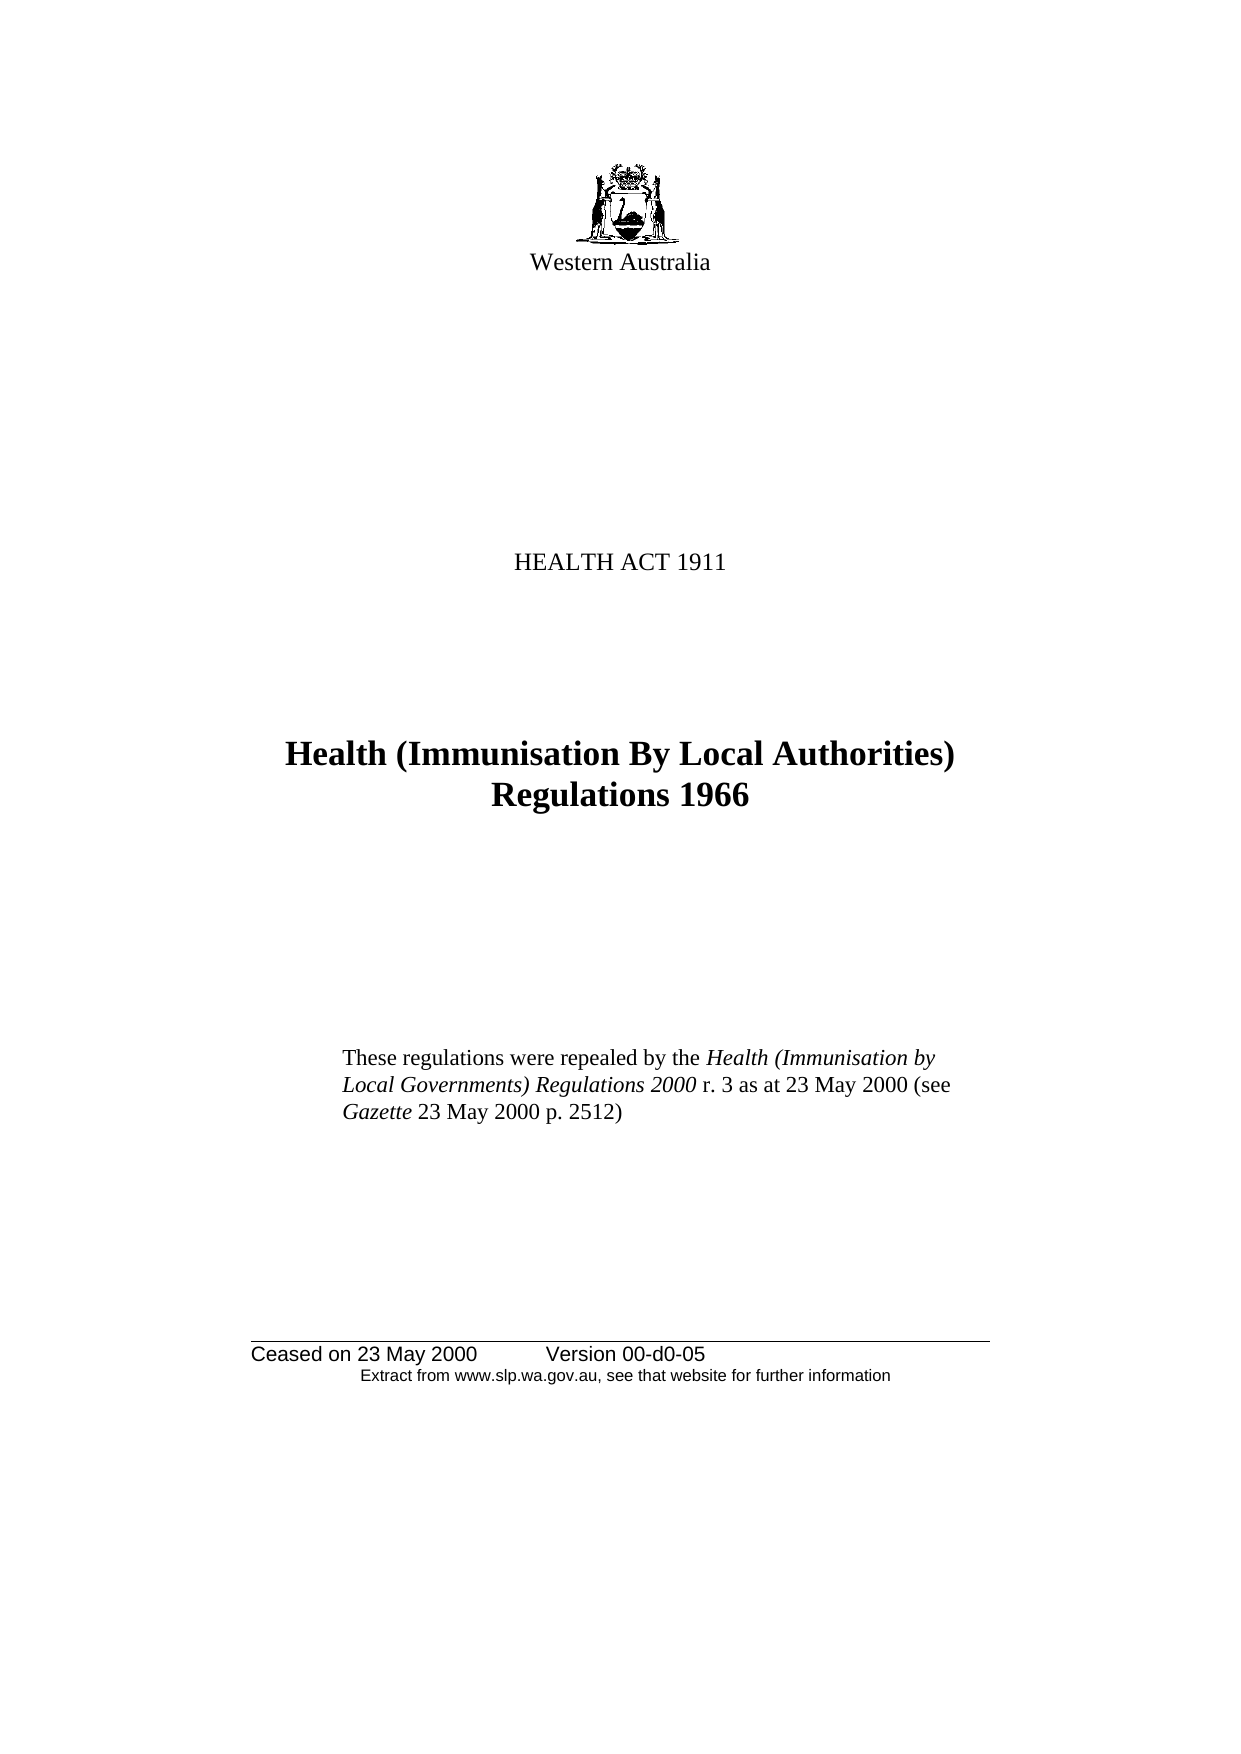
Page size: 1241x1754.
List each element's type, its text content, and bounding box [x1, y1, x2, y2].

text These regulations were repealed by the Health (Immunisation by Local Governments) Regulations 2000 r. 3 as at 23 May 2000 (see Gazette 23 May 2000 p. 2512) [251, 1043, 990, 1124]
text Health (Immunisation By Local Authorities) Regulations 1966 [251, 732, 990, 814]
text HEALTH ACT 1911 [251, 547, 990, 576]
text Western Australia [251, 247, 990, 276]
picture [575, 162, 679, 246]
